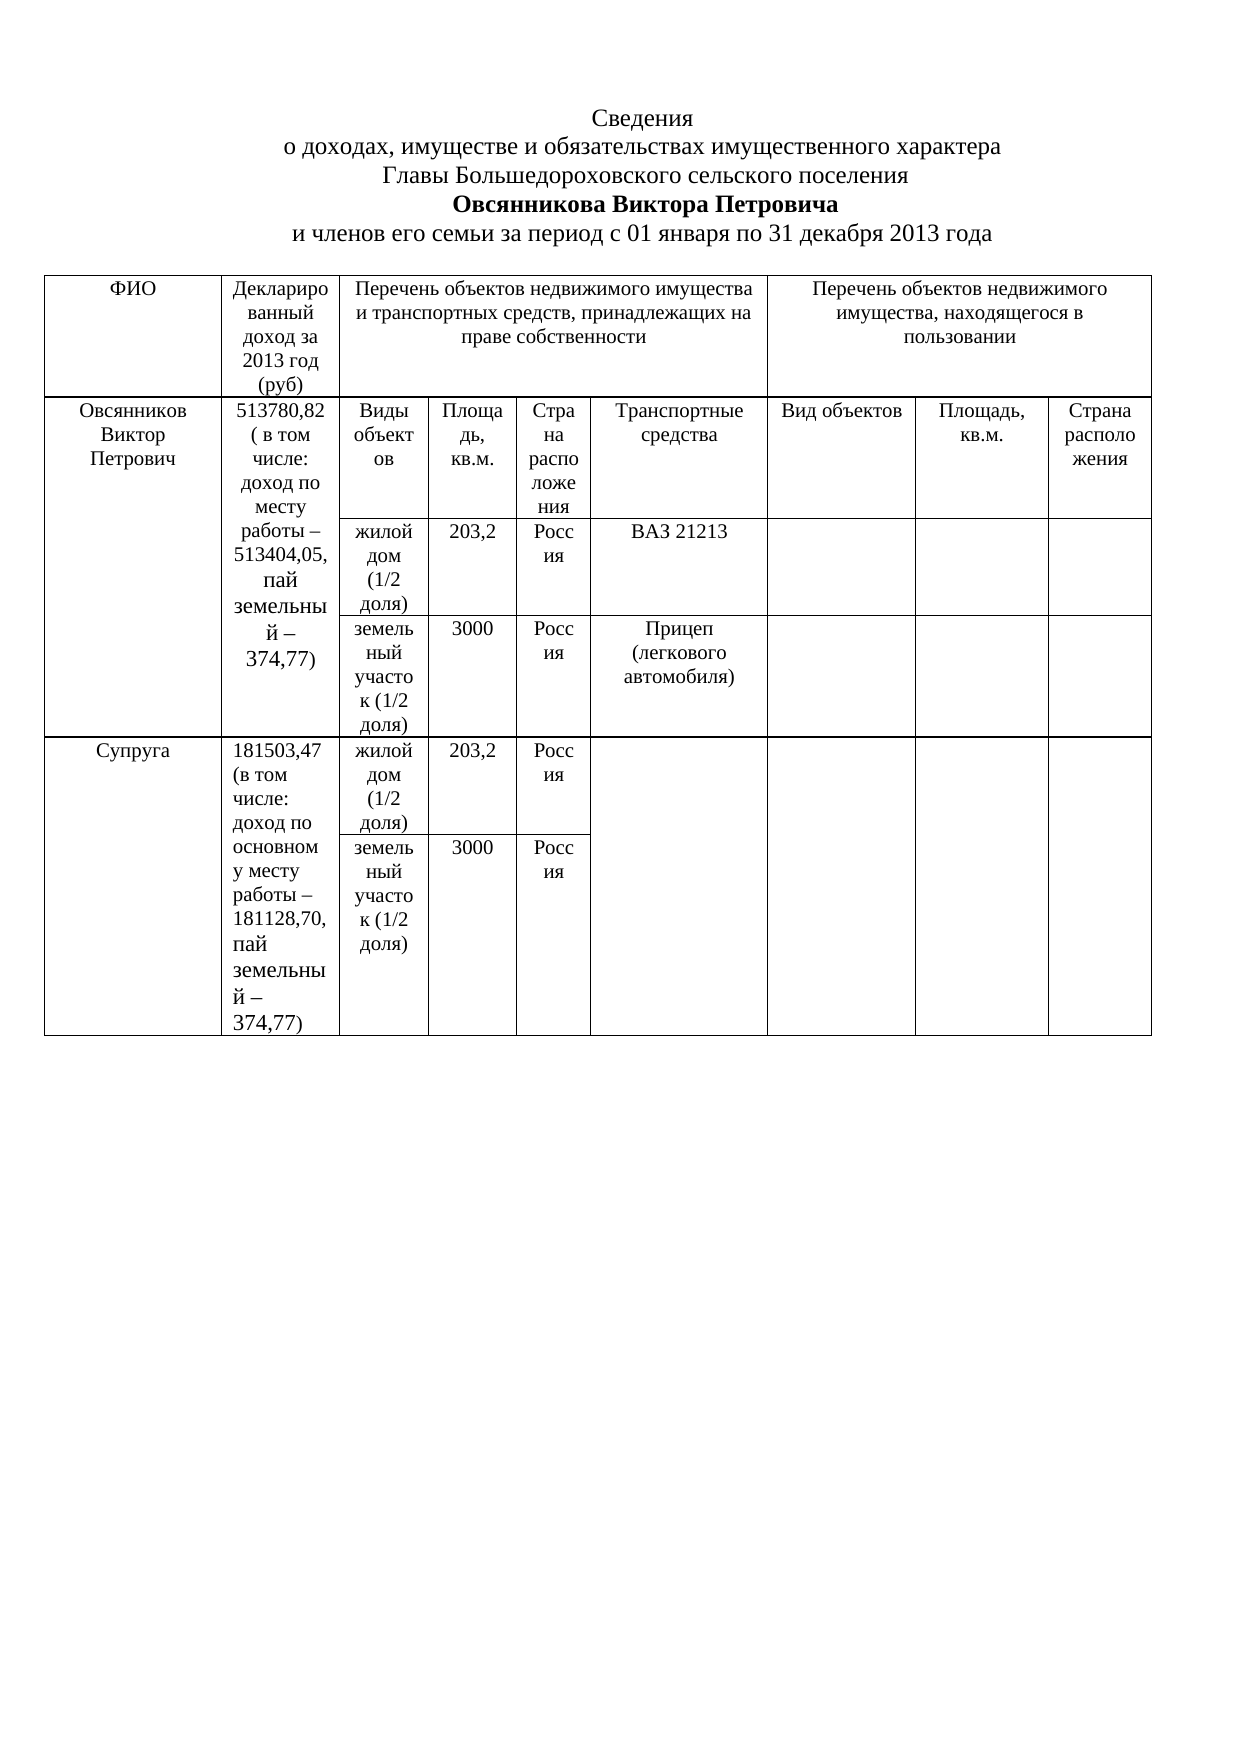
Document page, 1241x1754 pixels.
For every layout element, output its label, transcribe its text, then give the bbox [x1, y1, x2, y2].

table_cell 203,2 [429, 738, 516, 834]
table_header Перечень объектов недвижимого имущества и транспортных средств, принадлежащих на праве собственности [340, 276, 767, 396]
table_cell Виды объектов [340, 398, 428, 518]
text Главы Большедороховского сельского поселения [103, 160, 1181, 189]
table_cell [1049, 738, 1151, 1035]
table_cell земельный участок (1/2 доля) [340, 616, 428, 736]
table_cell [768, 738, 915, 1035]
text Сведения [103, 103, 1181, 131]
table_cell Россия [517, 519, 590, 615]
table_cell 181503,47 (в том числе: доход по основному месту работы – 181128,70, пай земельный – 374,77) [222, 738, 339, 1035]
table_cell Площадь, кв.м. [916, 398, 1048, 518]
table_cell [768, 519, 915, 615]
table_cell 3000 [429, 616, 516, 736]
table_cell Транспортные средства [591, 398, 767, 518]
table_header ФИО [45, 276, 221, 396]
text о доходах, имуществе и обязательствах имущественного характера [103, 131, 1181, 160]
table_cell [916, 616, 1048, 736]
table_cell 513780,82 ( в том числе: доход по месту работы – 513404,05, пай земельный – 374,77) [222, 398, 339, 736]
table_cell Площадь, кв.м. [429, 398, 516, 518]
table_cell [916, 519, 1048, 615]
table_cell Россия [517, 738, 590, 834]
table_cell Страна расположения [517, 398, 590, 518]
table_cell Страна расположения [1049, 398, 1151, 518]
table_cell Супруга [45, 738, 221, 1035]
table_cell Овсянников Виктор Петрович [45, 398, 221, 736]
table_cell Россия [517, 835, 590, 1035]
table_cell [916, 738, 1048, 1035]
table_cell Россия [517, 616, 590, 736]
table_cell [1049, 616, 1151, 736]
table_cell [1049, 519, 1151, 615]
table_header Декларированный доход за 2013 год (руб) [222, 276, 339, 396]
table_cell жилой дом (1/2 доля) [340, 738, 428, 834]
table_cell 203,2 [429, 519, 516, 615]
table_cell 3000 [429, 835, 516, 1035]
table_header Перечень объектов недвижимого имущества, находящегося в пользовании [768, 276, 1151, 396]
table_cell ВАЗ 21213 [591, 519, 767, 615]
table_cell жилой дом (1/2 доля) [340, 519, 428, 615]
text Овсянникова Виктора Петровича [103, 189, 1181, 218]
table_cell [768, 616, 915, 736]
table_cell Прицеп (легкового автомобиля) [591, 616, 767, 736]
table_cell Вид объектов [768, 398, 915, 518]
table_cell земельный участок (1/2 доля) [340, 835, 428, 1035]
text и членов его семьи за период с 01 января по 31 декабря 2013 года [103, 218, 1181, 246]
table_cell [591, 738, 767, 1035]
